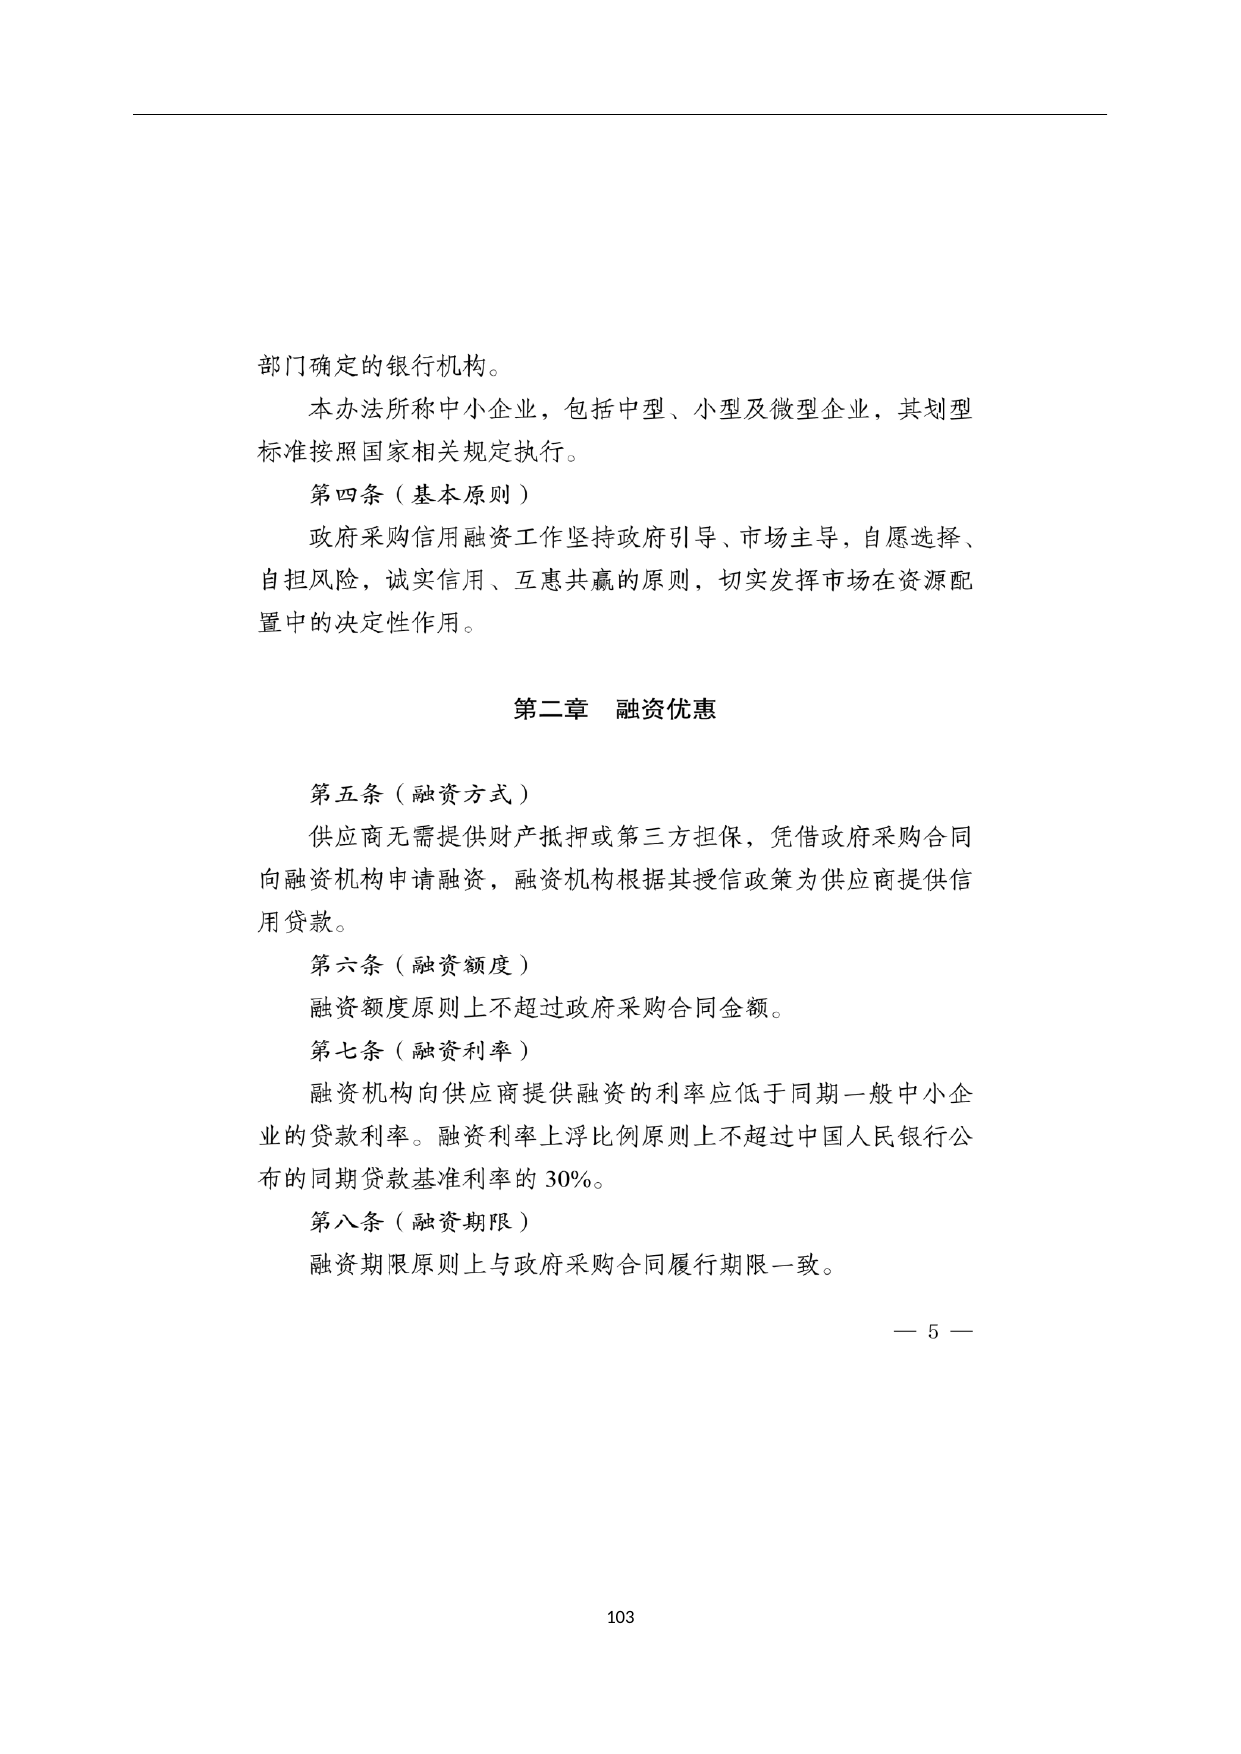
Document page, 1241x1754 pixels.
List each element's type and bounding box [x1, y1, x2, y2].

picture [132, 189, 1095, 1437]
